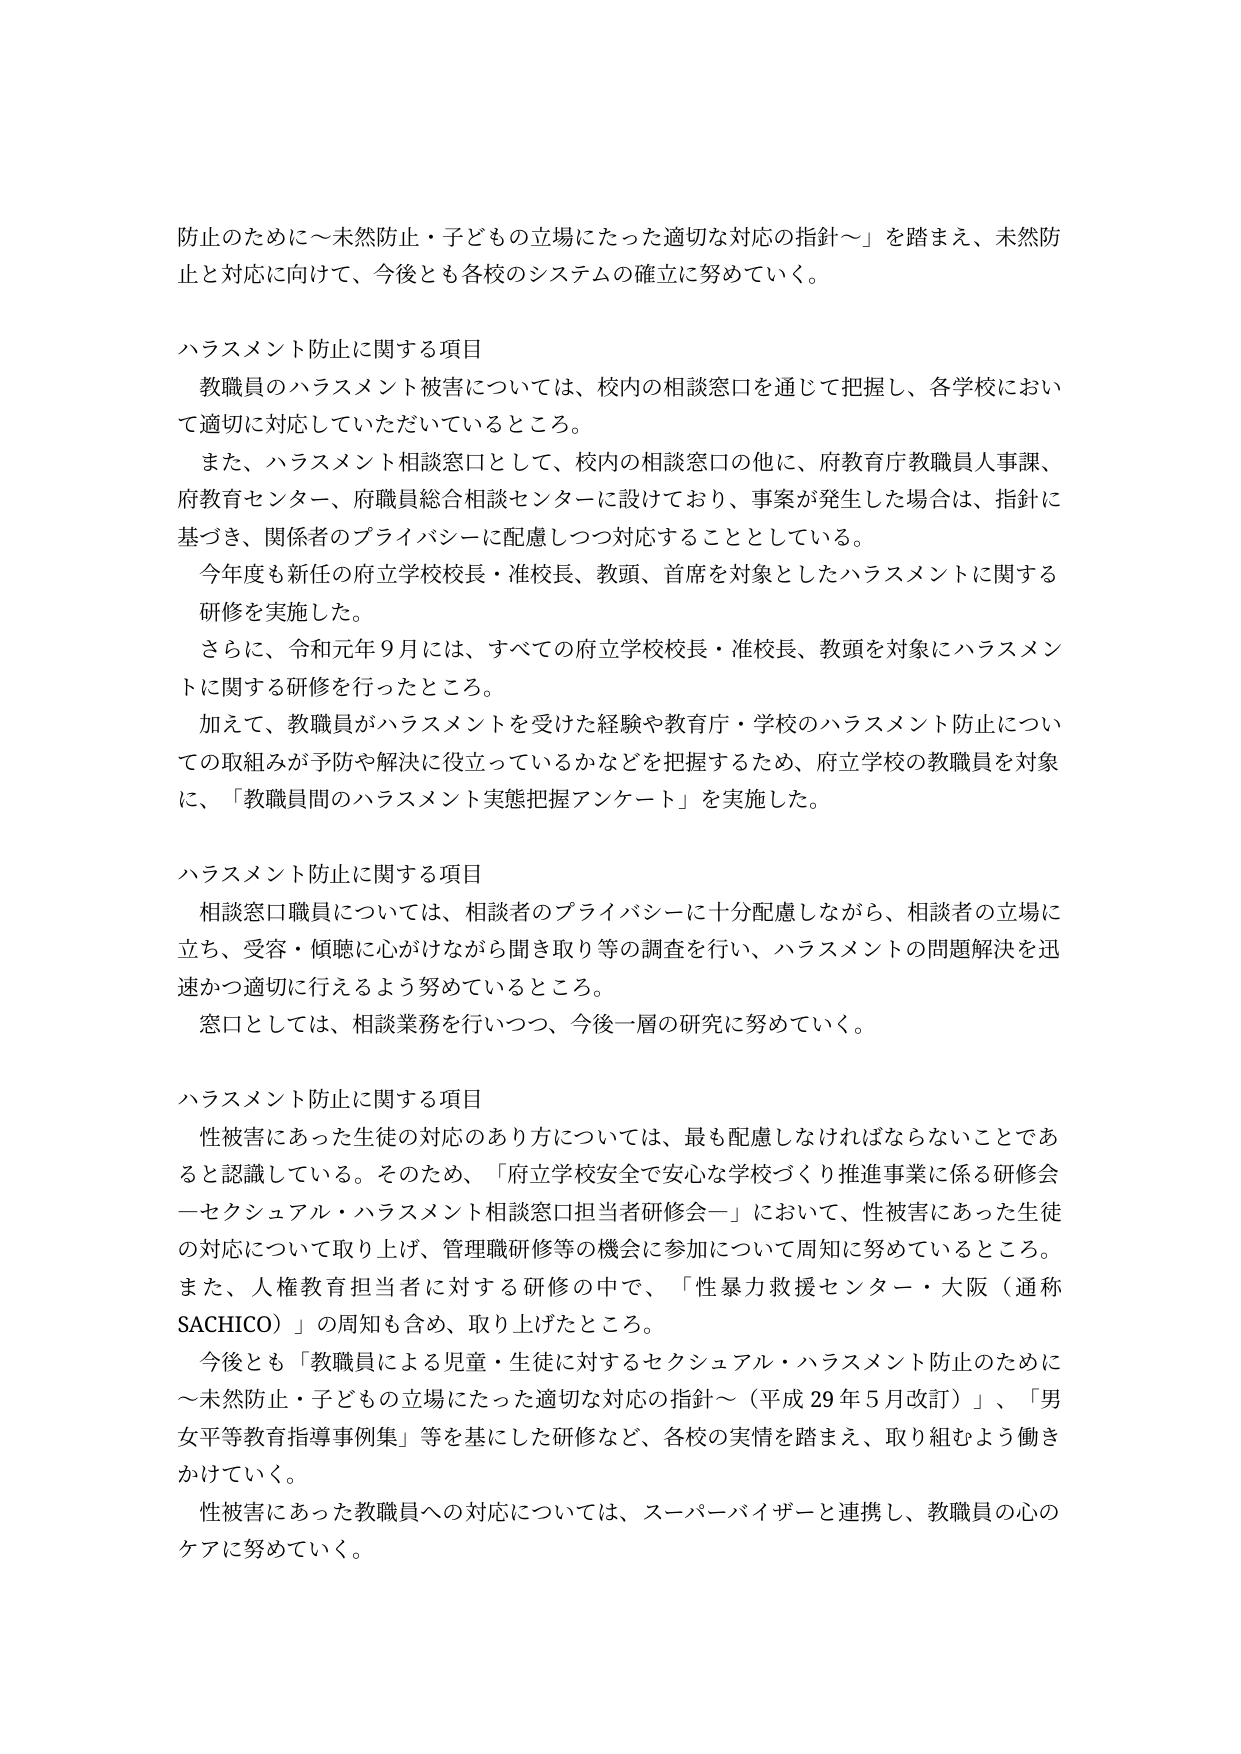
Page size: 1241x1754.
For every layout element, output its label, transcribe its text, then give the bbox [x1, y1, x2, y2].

text 加えて、教職員がハラスメントを受けた経験や教育庁・学校のハラスメント防止についての取組みが予防や解決に役立っているかなどを把握するため、府立学校の教職員を対象に、「教職員間のハラスメント実態把握アンケート」を実施した。 [177, 704, 1063, 817]
text 性被害にあった教職員への対応については、スーパーバイザーと連携し、教職員の心のケアに努めていく。 [177, 1492, 1063, 1567]
text ハラスメント防止に関する項目 [177, 329, 1063, 367]
text また、ハラスメント相談窓口として、校内の相談窓口の他に、府教育庁教職員人事課、府教育センター、府職員総合相談センターに設けており、事案が発生した場合は、指針に基づき、関係者のプライバシーに配慮しつつ対応することとしている。 [177, 442, 1063, 554]
text ハラスメント防止に関する項目 [177, 854, 1063, 892]
text 今後とも「教職員による児童・生徒に対するセクシュアル・ハラスメント防止のために～未然防止・子どもの立場にたった適切な対応の指針～（平成29年５月改訂）」、「男女平等教育指導事例集」等を基にした研修など、各校の実情を踏まえ、取り組むよう働きかけていく。 [177, 1342, 1063, 1492]
text 性被害にあった生徒の対応のあり方については、最も配慮しなければならないことであると認識している。そのため、「府立学校安全で安心な学校づくり推進事業に係る研修会―セクシュアル・ハラスメント相談窓口担当者研修会―」において、性被害にあった生徒の対応について取り上げ、管理職研修等の機会に参加について周知に努めているところ。また、人権教育担当者に対する研修の中で、「性暴力救援センター・大阪（通称SACHICO）」の周知も含め、取り上げたところ。 [177, 1117, 1063, 1342]
text さらに、令和元年９月には、すべての府立学校校長・准校長、教頭を対象にハラスメントに関する研修を行ったところ。 [177, 629, 1063, 704]
text 今年度も新任の府立学校校長・准校長、教頭、首席を対象としたハラスメントに関する研修を実施した。 [199, 554, 1063, 629]
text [177, 217, 1063, 292]
text ハラスメント防止に関する項目 [177, 1079, 1063, 1117]
text 教職員のハラスメント被害については、校内の相談窓口を通じて把握し、各学校において適切に対応していただいているところ。 [177, 367, 1063, 442]
text 窓口としては、相談業務を行いつつ、今後一層の研究に努めていく。 [177, 1004, 1063, 1042]
text 相談窓口職員については、相談者のプライバシーに十分配慮しながら、相談者の立場に立ち、受容・傾聴に心がけながら聞き取り等の調査を行い、ハラスメントの問題解決を迅速かつ適切に行えるよう努めているところ。 [177, 892, 1063, 1004]
